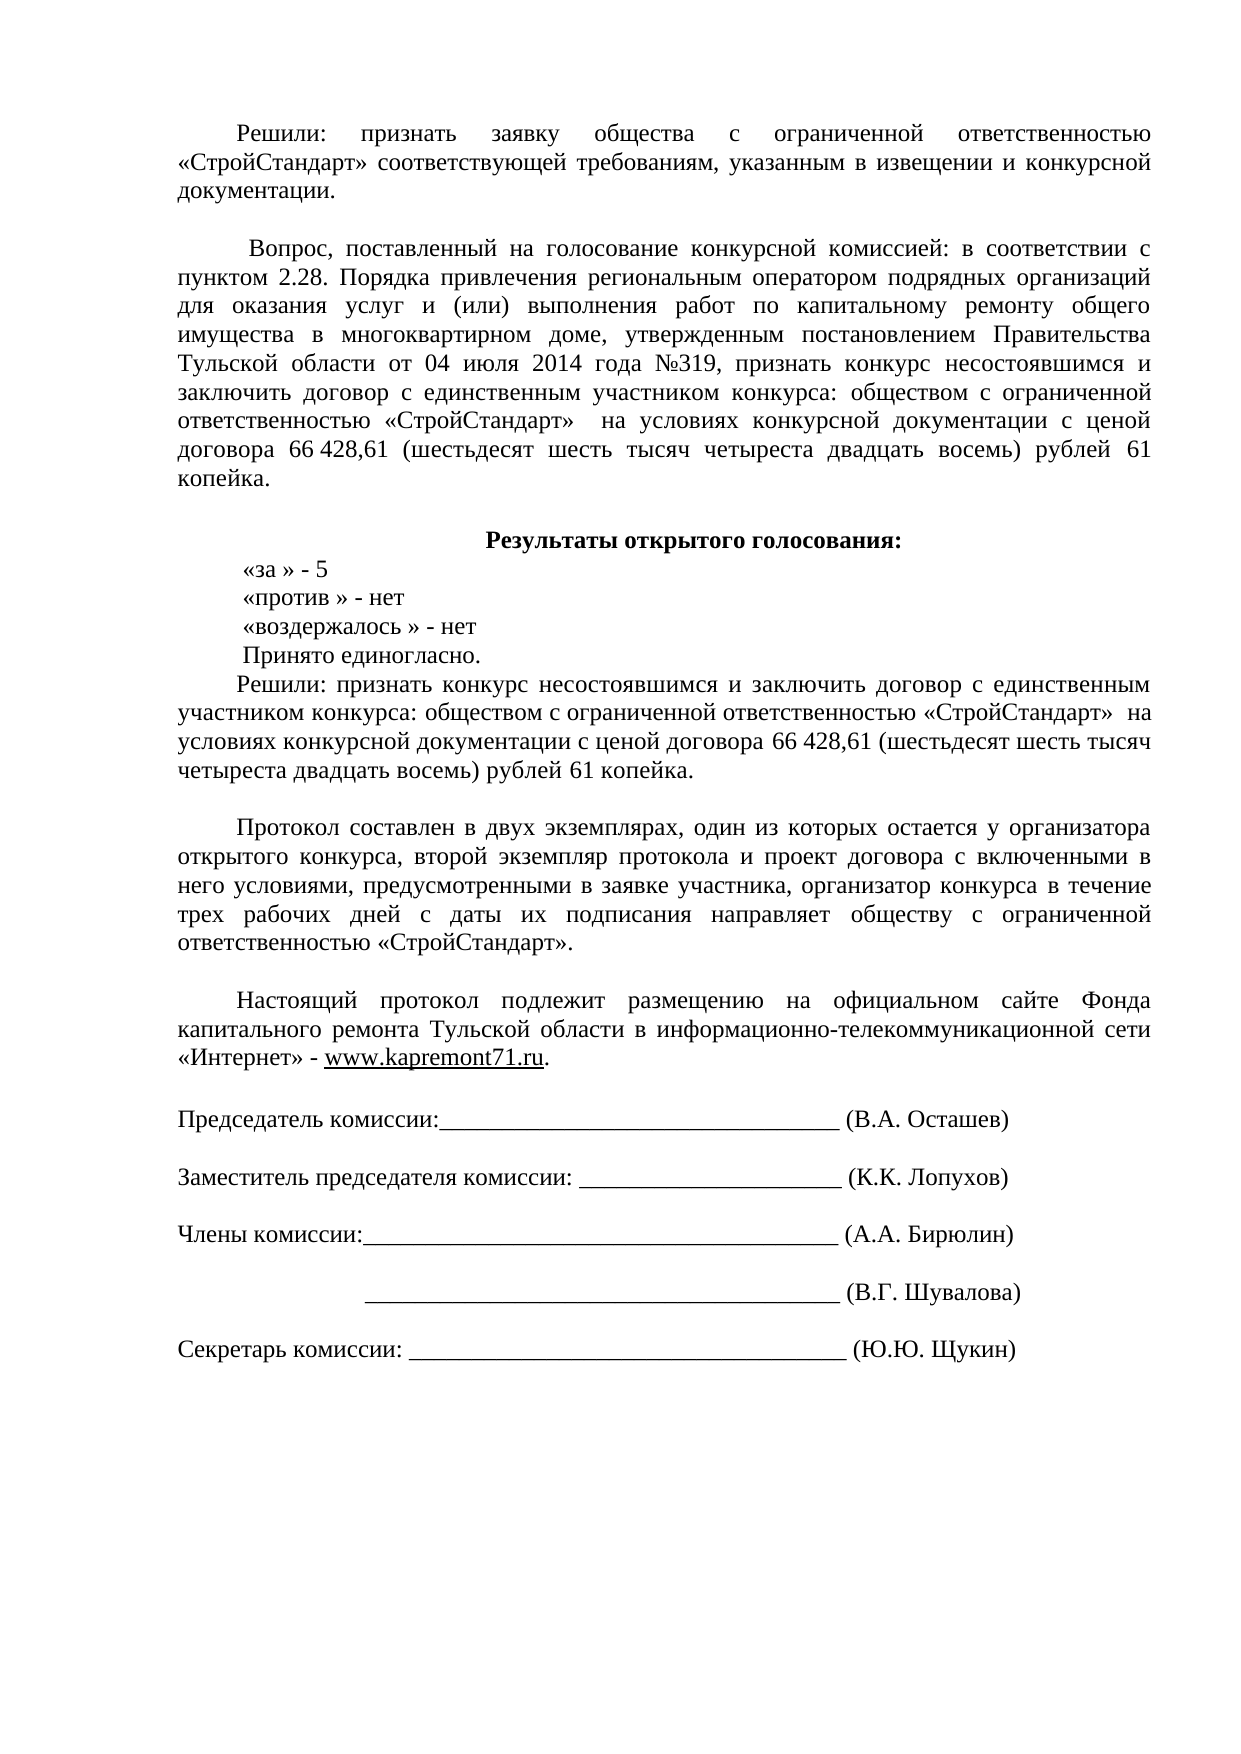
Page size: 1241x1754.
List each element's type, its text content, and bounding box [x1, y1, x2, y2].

text Принято единогласно. [236, 640, 1152, 669]
text ______________________________________ (В.Г. Шувалова) [177, 1277, 1152, 1305]
text «воздержалось » - нет [236, 611, 1152, 640]
text Протокол составлен в двух экземплярах, один из которых остается у организатора открытого конкурса, второй экземпляр протокола и проект договора с включенными в него условиями, предусмотренными в заявке участника, организатор конкурса в течение трех рабочих дней с даты их подписания направляет обществу с ограниченной ответственностью «СтройСтандарт». [177, 812, 1152, 956]
text Вопрос, поставленный на голосование конкурсной комиссией: в соответствии с пунктом 2.28. Порядка привлечения региональным оператором подрядных организаций для оказания услуг и (или) выполнения работ по капитальному ремонту общего имущества в многоквартирном доме, утвержденным постановлением Правительства Тульской области от 04 июля 2014 года №319, признать конкурс несостоявшимся и заключить договор с единственным участником конкурса: обществом с ограниченной ответственностью «СтройСтандарт» на условиях конкурсной документации с ценой договора 66 428,61 (шестьдесят шесть тысяч четыреста двадцать восемь) рублей 61 копейка. [177, 233, 1152, 492]
text Члены комиссии:______________________________________ (А.А. Бирюлин) [177, 1219, 1152, 1248]
text Председатель комиссии:________________________________ (В.А. Осташев) [177, 1104, 1152, 1133]
text «против » - нет [236, 582, 1152, 611]
text «за » - 5 [236, 554, 1152, 582]
text Заместитель председателя комиссии: _____________________ (К.К. Лопухов) [177, 1162, 1152, 1190]
text Настоящий протокол подлежит размещению на официальном сайте Фонда капитального ремонта Тульской области в информационно-телекоммуникационной сети «Интернет» - www.kapremont71.ru. [177, 985, 1152, 1071]
text Секретарь комиссии: ___________________________________ (Ю.Ю. Щукин) [177, 1334, 1152, 1363]
list Результаты открытого голосования: [236, 525, 1152, 554]
text Решили: признать конкурс несостоявшимся и заключить договор с единственным участником конкурса: обществом с ограниченной ответственностью «СтройСтандарт» на условиях конкурсной документации с ценой договора 66 428,61 (шестьдесят шесть тысяч четыреста двадцать восемь) рублей 61 копейка. [177, 669, 1152, 784]
text Решили: признать заявку общества с ограниченной ответственностью «СтройСтандарт» соответствующей требованиям, указанным в извещении и конкурсной документации. [177, 118, 1152, 204]
